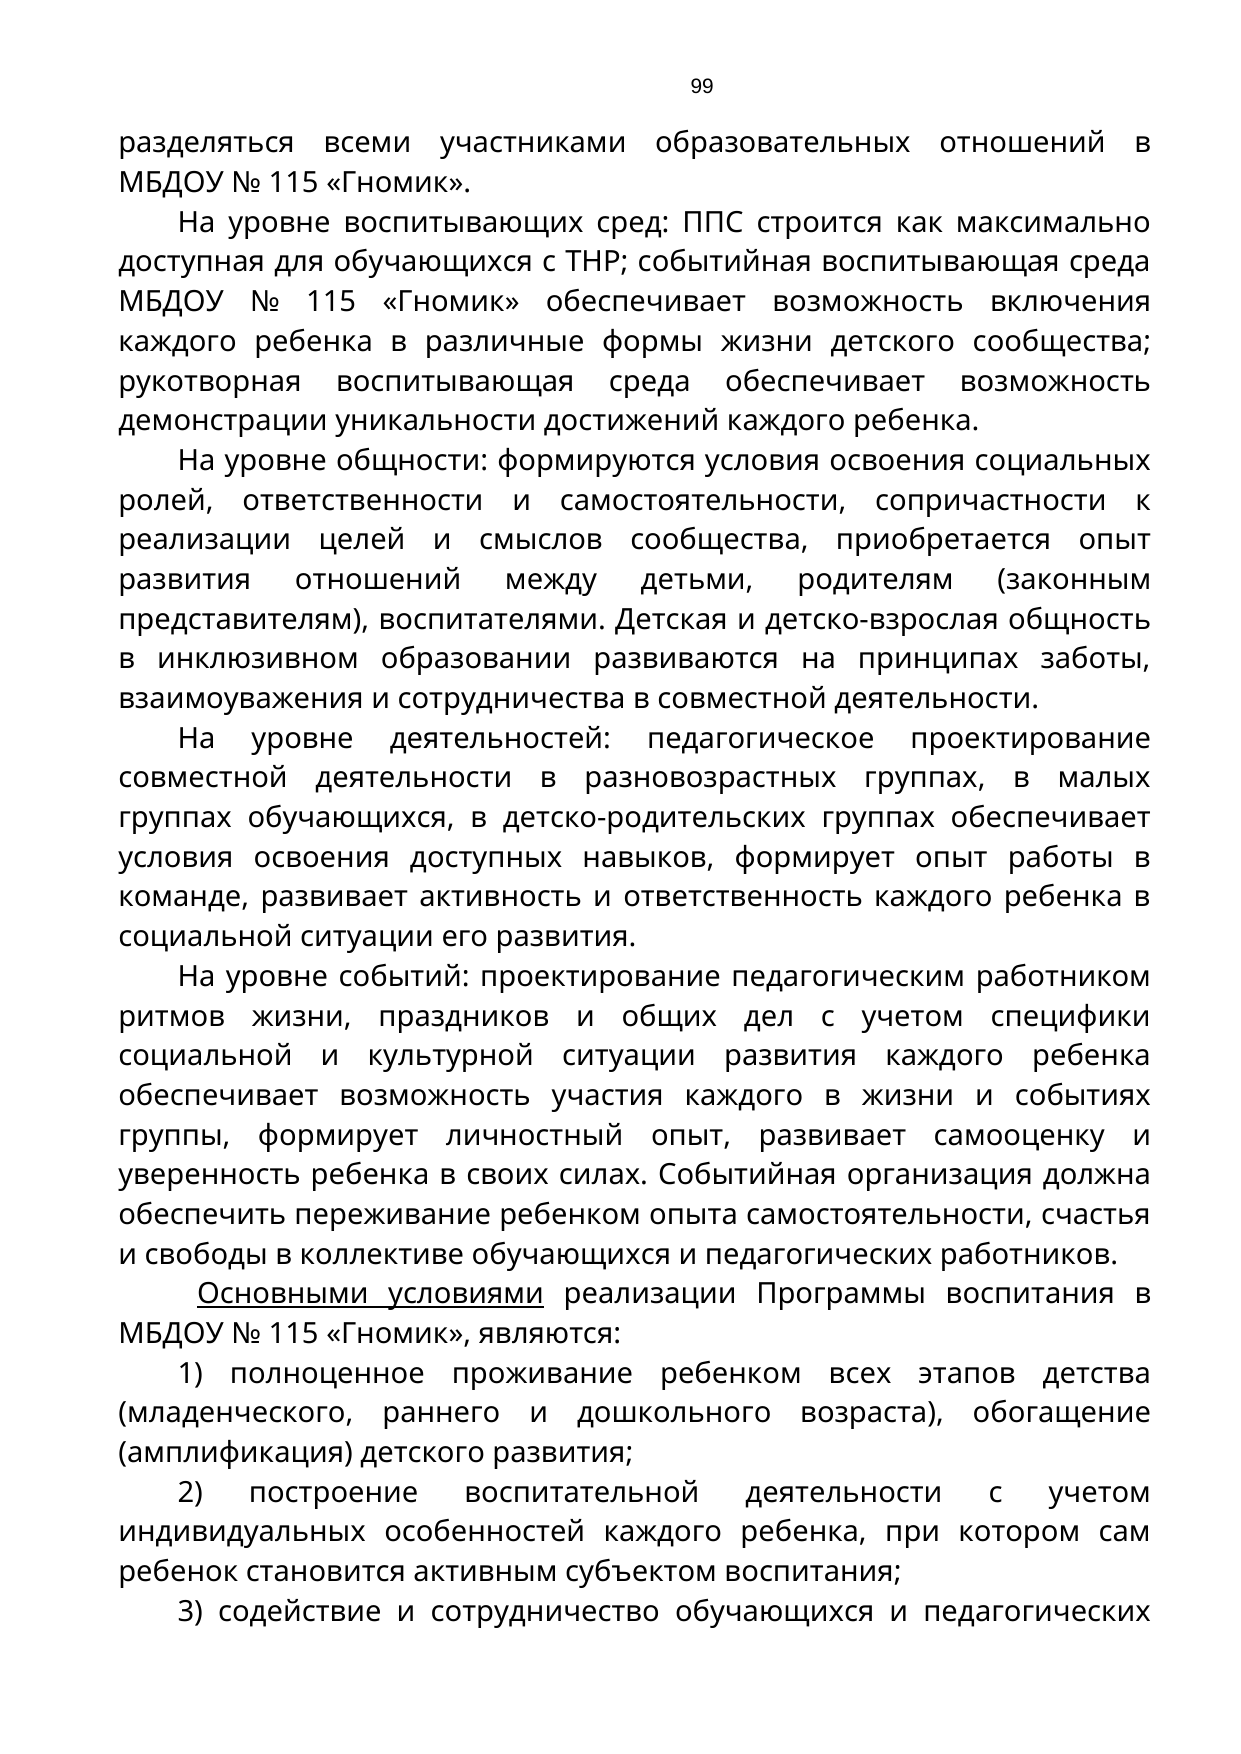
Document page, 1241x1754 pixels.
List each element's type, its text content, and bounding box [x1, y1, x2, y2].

text 1) полноценное проживание ребенком всех этапов детства (младенческого, раннего и дошкольного возраста), обогащение (амплификация) детского развития; [118, 1352, 1152, 1471]
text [118, 1590, 1152, 1630]
text Основными условиями реализации Программы воспитания в МБДОУ № 115 «Гномик», являются: [118, 1273, 1152, 1352]
text На уровне воспитывающих сред: ППС строится как максимально доступная для обучающихся с ТНР; событийная воспитывающая среда МБДОУ № 115 «Гномик» обеспечивает возможность включения каждого ребенка в различные формы жизни детского сообщества; рукотворная воспитывающая среда обеспечивает возможность демонстрации уникальности достижений каждого ребенка. [118, 201, 1152, 439]
text 2) построение воспитательной деятельности с учетом индивидуальных особенностей каждого ребенка, при котором сам ребенок становится активным субъектом воспитания; [118, 1471, 1152, 1590]
text На уровне деятельностей: педагогическое проектирование совместной деятельности в разновозрастных группах, в малых группах обучающихся, в детско-родительских группах обеспечивает условия освоения доступных навыков, формирует опыт работы в команде, развивает активность и ответственность каждого ребенка в социальной ситуации его развития. [118, 717, 1152, 955]
text На уровне событий: проектирование педагогическим работником ритмов жизни, праздников и общих дел с учетом специфики социальной и культурной ситуации развития каждого ребенка обеспечивает возможность участия каждого в жизни и событиях группы, формирует личностный опыт, развивает самооценку и уверенность ребенка в своих силах. Событийная организация должна обеспечить переживание ребенком опыта самостоятельности, счастья и свободы в коллективе обучающихся и педагогических работников. [118, 955, 1152, 1273]
text На уровне общности: формируются условия освоения социальных ролей, ответственности и самостоятельности, сопричастности к реализации целей и смыслов сообщества, приобретается опыт развития отношений между детьми, родителям (законным представителям), воспитателями. Детская и детско-взрослая общность в инклюзивном образовании развиваются на принципах заботы, взаимоуважения и сотрудничества в совместной деятельности. [118, 439, 1152, 717]
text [118, 122, 1152, 201]
